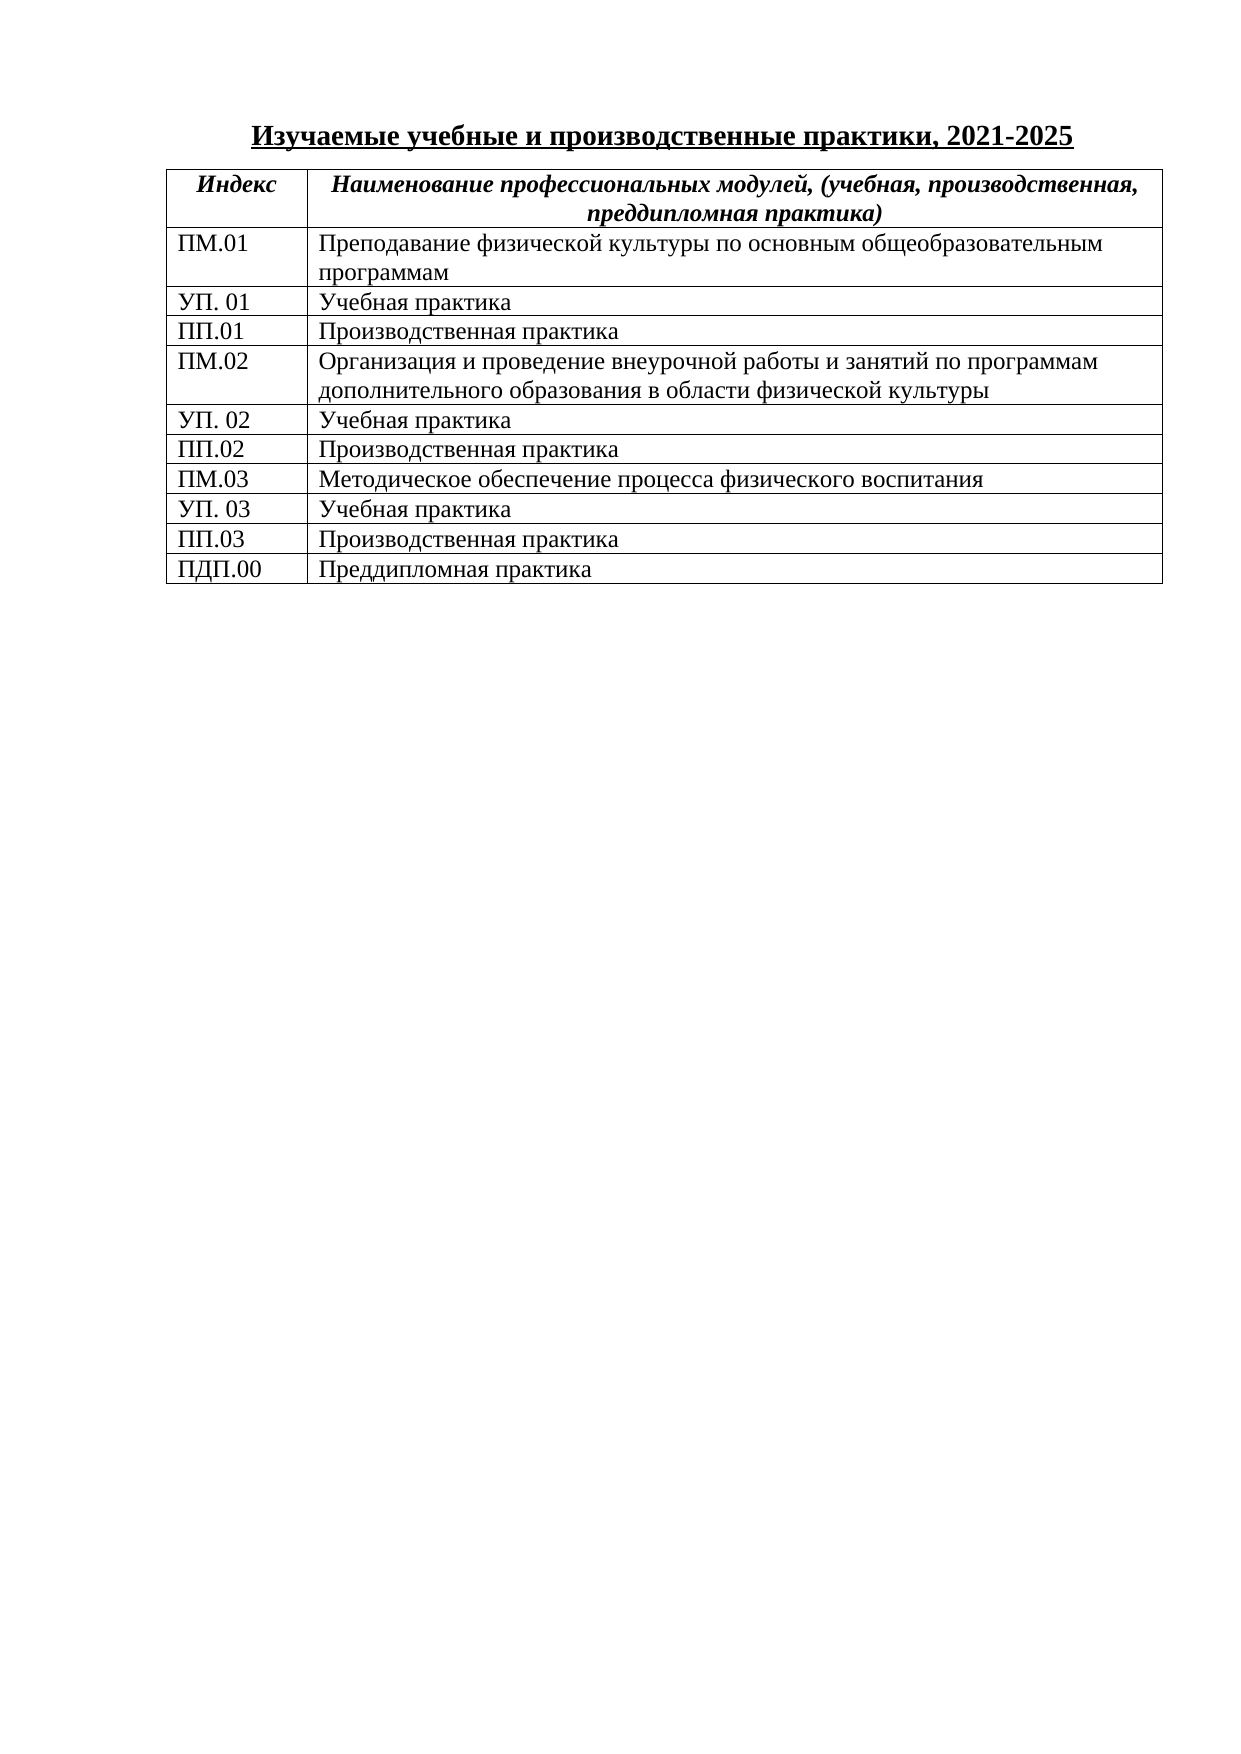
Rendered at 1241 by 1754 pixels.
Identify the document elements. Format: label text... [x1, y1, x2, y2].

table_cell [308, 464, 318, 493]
table_cell Преддипломная практика [308, 554, 1162, 582]
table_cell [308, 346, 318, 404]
table_cell ПП.03 [167, 524, 307, 553]
table_cell Учебная практика [308, 405, 1162, 433]
table_header Наименование профессиональных модулей, (учебная, производственная, преддипломная практика) [308, 170, 1162, 227]
table_cell ПДП.00 [167, 554, 307, 582]
table_header Индекс [167, 170, 307, 227]
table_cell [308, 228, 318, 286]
table_cell ПМ.01 [167, 228, 307, 286]
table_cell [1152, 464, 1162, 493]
text Изучаемые учебные и производственные практики, 2021-2025 [177, 118, 1152, 152]
table_cell Производственная практика [308, 435, 1162, 463]
table_cell Учебная практика [308, 287, 1162, 315]
table_cell УП. 02 [167, 405, 307, 433]
table_cell ПМ.02 [167, 346, 307, 404]
table_cell ПП.01 [167, 316, 307, 345]
table_cell Производственная практика [308, 524, 1162, 553]
table_cell Производственная практика [308, 316, 1162, 345]
table_cell УП. 01 [167, 287, 307, 315]
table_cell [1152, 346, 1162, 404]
table_cell ПМ.03 [167, 464, 307, 493]
table_cell ПП.02 [167, 435, 307, 463]
table_cell УП. 03 [167, 494, 307, 523]
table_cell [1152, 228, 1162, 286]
table_cell Учебная практика [308, 494, 1162, 523]
